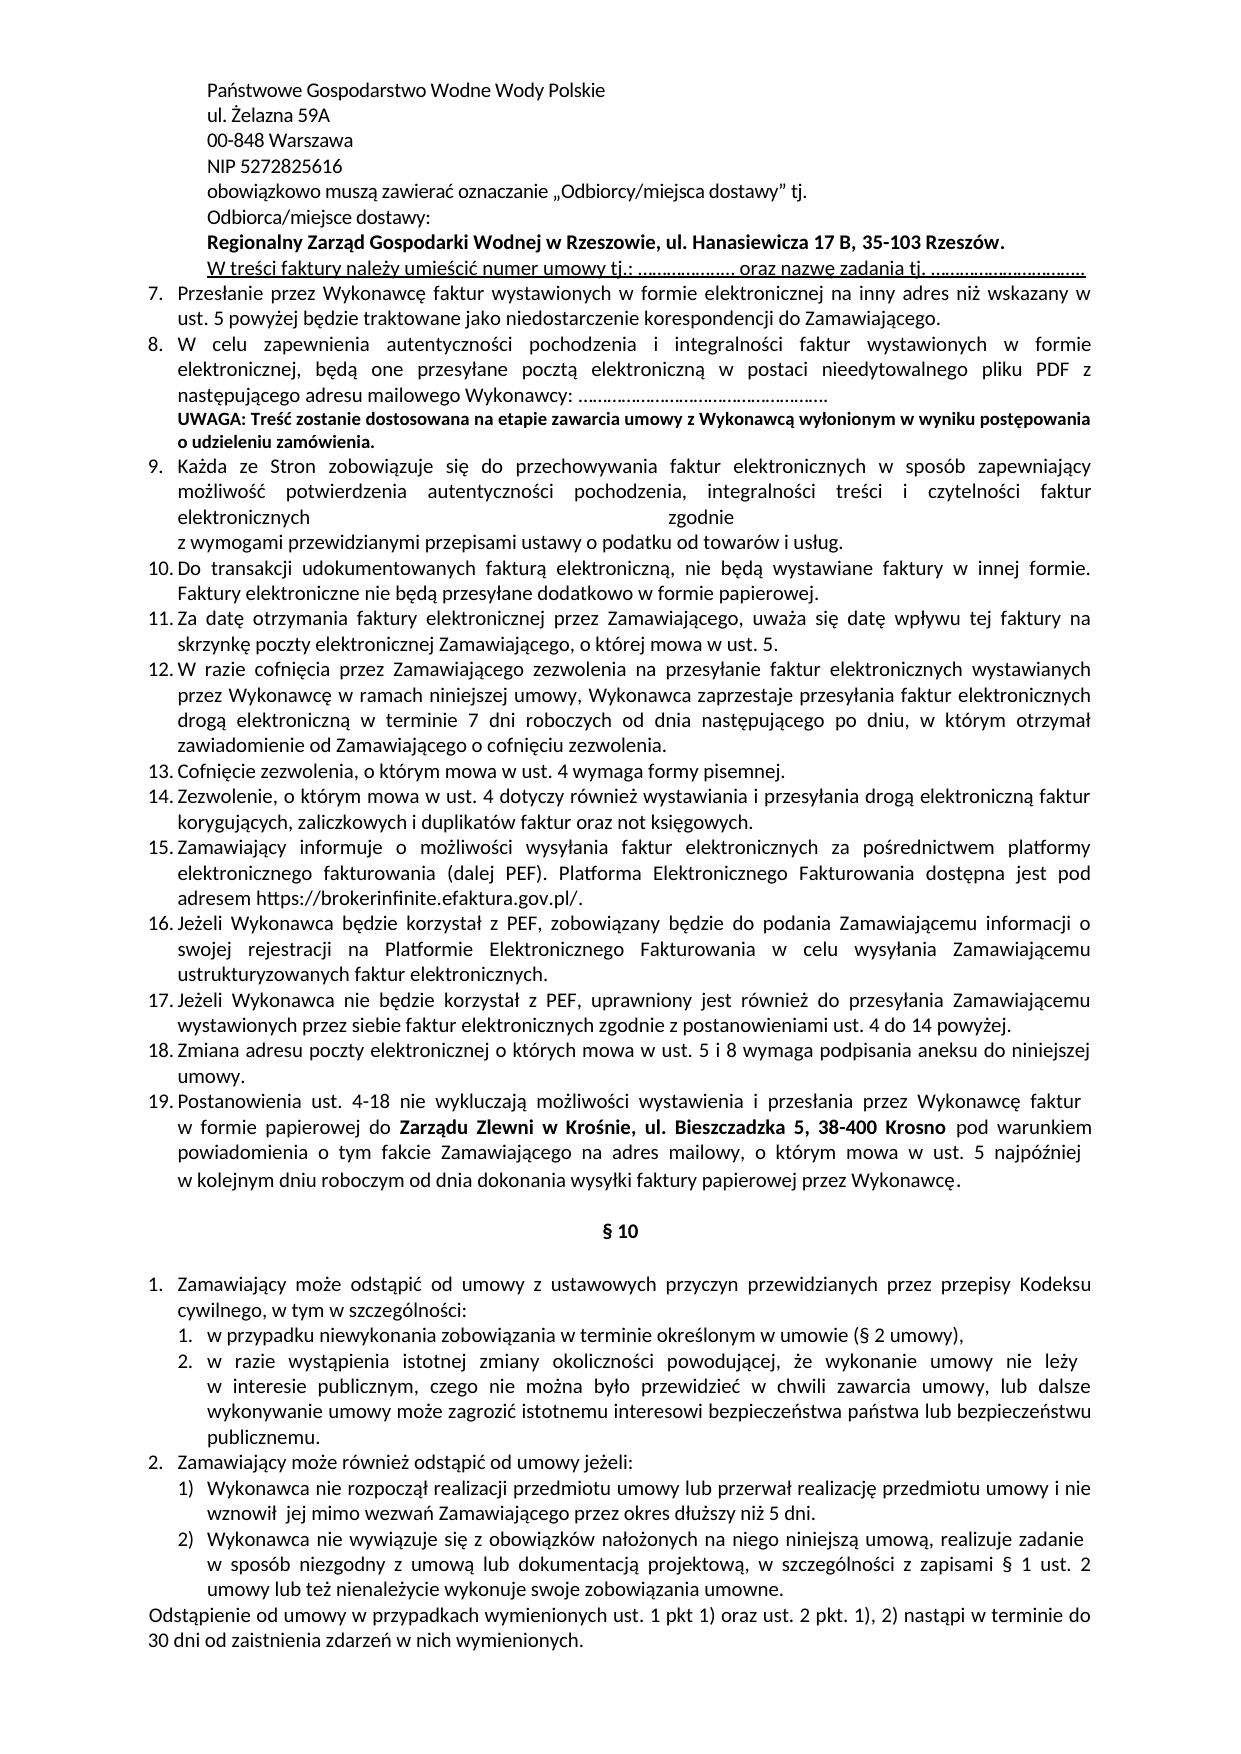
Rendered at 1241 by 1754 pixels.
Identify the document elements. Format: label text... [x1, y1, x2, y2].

text Odstąpienie od umowy w przypadkach wymienionych ust. 1 pkt 1) oraz ust. 2 pkt. 1), 2) nastąpi w terminie do 30 dni od zaistnienia zdarzeń w nich wymienionych. [148, 1602, 1092, 1653]
list Za datę otrzymania faktury elektronicznej przez Zamawiającego, uważa się datę wpływu tej faktury na skrzynkę poczty elektronicznej Zamawiającego, o której mowa w ust. 5. [148, 606, 1092, 656]
list Regionalny Zarząd Gospodarki Wodnej w Rzeszowie, ul. Hanasiewicza 17 B, 35-103 Rzeszów. [207, 229, 1092, 255]
list Zamawiający może również odstąpić od umowy jeżeli: [148, 1449, 1092, 1475]
list W treści faktury należy umieścić numer umowy tj.: ……………..… oraz nazwę zadania tj. ………………………….. [207, 255, 1092, 280]
list Państwowe Gospodarstwo Wodne Wody Polskie [207, 77, 1092, 102]
list 00-848 Warszawa [207, 128, 1092, 153]
list NIP 5272825616 [207, 153, 1092, 178]
list Odbiorca/miejsce dostawy: [207, 204, 1092, 229]
list Każda ze Stron zobowiązuje się do przechowywania faktur elektronicznych w sposób zapewniający możliwość potwierdzenia autentyczności pochodzenia, integralności treści i czytelności faktur elektronicznych zgodnie z wymogami przewidzianymi przepisami ustawy o podatku od towarów i usług. [148, 453, 1092, 555]
text § 10 [148, 1218, 1092, 1243]
list UWAGA: Treść zostanie dostosowana na etapie zawarcia umowy z Wykonawcą wyłonionym w wyniku postępowania o udzieleniu zamówienia. [177, 407, 1092, 453]
list Jeżeli Wykonawca będzie korzystał z PEF, zobowiązany będzie do podania Zamawiającemu informacji o swojej rejestracji na Platformie Elektronicznego Fakturowania w celu wysyłania Zamawiającemu ustrukturyzowanych faktur elektronicznych. [148, 911, 1092, 987]
list Zezwolenie, o którym mowa w ust. 4 dotyczy również wystawiania i przesyłania drogą elektroniczną faktur korygujących, zaliczkowych i duplikatów faktur oraz not księgowych. [148, 783, 1092, 834]
list Postanowienia ust. 4-18 nie wykluczają możliwości wystawienia i przesłania przez Wykonawcę faktur w formie papierowej do Zarządu Zlewni w Krośnie, ul. Bieszczadzka 5, 38-400 Krosno pod warunkiem powiadomienia o tym fakcie Zamawiającego na adres mailowy, o którym mowa w ust. 5 najpóźniej w kolejnym dniu roboczym od dnia dokonania wysyłki faktury papierowej przez Wykonawcę. [148, 1088, 1092, 1193]
list Zamawiający informuje o możliwości wysyłania faktur elektronicznych za pośrednictwem platformy elektronicznego fakturowania (dalej PEF). Platforma Elektronicznego Fakturowania dostępna jest pod adresem https://brokerinfinite.efaktura.gov.pl/. [148, 834, 1092, 911]
list Wykonawca nie wywiązuje się z obowiązków nałożonych na niego niniejszą umową, realizuje zadanie w sposób niezgodny z umową lub dokumentacją projektową, w szczególności z zapisami § 1 ust. 2 umowy lub też nienależycie wykonuje swoje zobowiązania umowne. [177, 1526, 1092, 1602]
list Jeżeli Wykonawca nie będzie korzystał z PEF, uprawniony jest również do przesyłania Zamawiającemu wystawionych przez siebie faktur elektronicznych zgodnie z postanowieniami ust. 4 do 14 powyżej. [148, 987, 1092, 1038]
list Cofnięcie zezwolenia, o którym mowa w ust. 4 wymaga formy pisemnej. [148, 758, 1092, 783]
list Przesłanie przez Wykonawcę faktur wystawionych w formie elektronicznej na inny adres niż wskazany w ust. 5 powyżej będzie traktowane jako niedostarczenie korespondencji do Zamawiającego. [148, 280, 1092, 331]
list Do transakcji udokumentowanych fakturą elektroniczną, nie będą wystawiane faktury w innej formie. Faktury elektroniczne nie będą przesyłane dodatkowo w formie papierowej. [148, 555, 1092, 606]
list W celu zapewnienia autentyczności pochodzenia i integralności faktur wystawionych w formie elektronicznej, będą one przesyłane pocztą elektroniczną w postaci nieedytowalnego pliku PDF z następującego adresu mailowego Wykonawcy: ……………………………………………. [148, 331, 1092, 407]
list obowiązkowo muszą zawierać oznaczanie „Odbiorcy/miejsca dostawy” tj. [207, 178, 1092, 204]
list w przypadku niewykonania zobowiązania w terminie określonym w umowie (§ 2 umowy), [177, 1322, 1092, 1348]
list W razie cofnięcia przez Zamawiającego zezwolenia na przesyłanie faktur elektronicznych wystawianych przez Wykonawcę w ramach niniejszej umowy, Wykonawca zaprzestaje przesyłania faktur elektronicznych drogą elektroniczną w terminie 7 dni roboczych od dnia następującego po dniu, w którym otrzymał zawiadomienie od Zamawiającego o cofnięciu zezwolenia. [148, 656, 1092, 758]
list w razie wystąpienia istotnej zmiany okoliczności powodującej, że wykonanie umowy nie leży w interesie publicznym, czego nie można było przewidzieć w chwili zawarcia umowy, lub dalsze wykonywanie umowy może zagrozić istotnemu interesowi bezpieczeństwa państwa lub bezpieczeństwu publicznemu. [177, 1348, 1092, 1449]
list Wykonawca nie rozpoczął realizacji przedmiotu umowy lub przerwał realizację przedmiotu umowy i nie wznowił jej mimo wezwań Zamawiającego przez okres dłuższy niż 5 dni. [177, 1475, 1092, 1526]
list Zamawiający może odstąpić od umowy z ustawowych przyczyn przewidzianych przez przepisy Kodeksu cywilnego, w tym w szczególności: [148, 1272, 1092, 1322]
list Zmiana adresu poczty elektronicznej o których mowa w ust. 5 i 8 wymaga podpisania aneksu do niniejszej umowy. [148, 1038, 1092, 1088]
list ul. Żelazna 59A [207, 102, 1092, 128]
